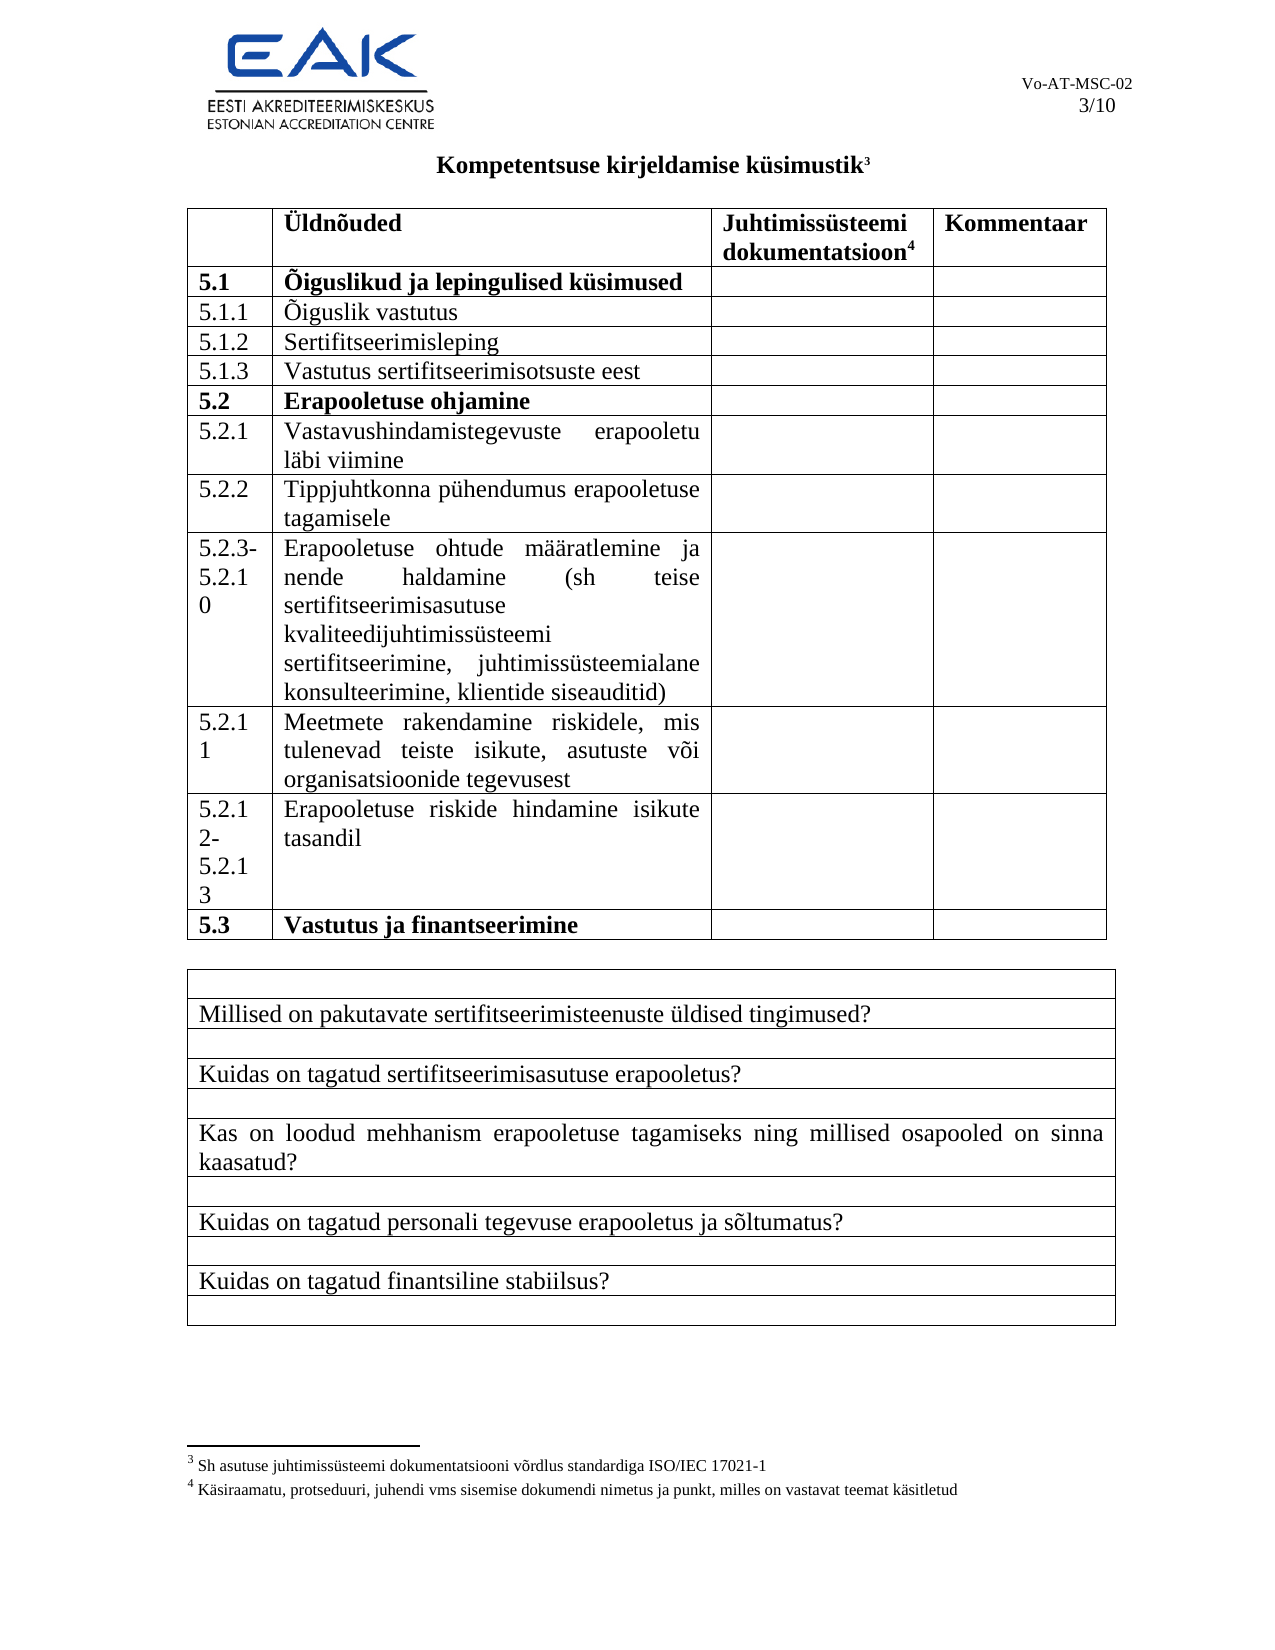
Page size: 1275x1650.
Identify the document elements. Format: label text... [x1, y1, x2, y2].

table_header Kommentaar [934, 209, 1106, 266]
table_cell [934, 356, 1106, 385]
table_cell 5.2.11 [188, 707, 272, 793]
table_cell [712, 327, 933, 355]
table_cell [934, 386, 1106, 415]
table_cell [712, 267, 933, 296]
table_cell [188, 1089, 1115, 1117]
table_cell [712, 533, 933, 706]
table_cell [934, 416, 1106, 473]
table_header Juhtimissüsteemi dokumentatsioon [712, 209, 933, 266]
table_cell [712, 416, 933, 473]
table_cell 5.1.1 [188, 297, 272, 326]
table_cell 5.1.3 [188, 356, 272, 385]
table_cell Sertifitseerimisleping [273, 327, 711, 355]
table_cell Erapooletuse riskide hindamine isikute tasandil [273, 794, 711, 909]
table_cell Vastavushindamistegevuste erapooletu läbi viimine [273, 416, 711, 473]
table_cell Õiguslikud ja lepingulised küsimused [273, 267, 711, 296]
table_cell Vastutus sertifitseerimisotsuste eest [273, 356, 711, 385]
table_cell [712, 386, 933, 415]
table_cell [934, 327, 1106, 355]
table_cell 5.2.12-5.2.13 [188, 794, 272, 909]
table_cell [712, 297, 933, 326]
table_cell Erapooletuse ohtude määratlemine ja nende haldamine (sh teise sertifitseerimisasutuse kvaliteedijuhtimissüsteemi sertifitseerimine, juhtimissüsteemialane konsulteerimine, klientide siseauditid) [273, 533, 711, 706]
table_cell [188, 1177, 1115, 1206]
table_cell [934, 794, 1106, 909]
table_cell Õiguslik vastutus [273, 297, 711, 326]
table_cell Erapooletuse ohjamine [273, 386, 711, 415]
table_cell [934, 267, 1106, 296]
text Kompetentsuse kirjeldamise küsimustik [187, 150, 1119, 179]
table_cell [934, 707, 1106, 793]
table_cell 5.3 [188, 910, 272, 939]
table_cell Vastutus ja finantseerimine [273, 910, 711, 939]
table_cell Millised on pakutavate sertifitseerimisteenuste üldised tingimused? [188, 999, 1115, 1028]
table_cell 5.2.3- 5.2.10 [188, 533, 272, 706]
table_cell [188, 1029, 1115, 1058]
table_cell [712, 794, 933, 909]
table_cell Kuidas on tagatud sertifitseerimisasutuse erapooletus? [188, 1059, 1115, 1088]
table_cell [934, 910, 1106, 939]
table_cell Tippjuhtkonna pühendumus erapooletuse tagamisele [273, 475, 711, 532]
table_cell [712, 707, 933, 793]
table_cell 5.2.1 [188, 416, 272, 473]
table_header [188, 209, 272, 266]
table_cell 5.1 [188, 267, 272, 296]
table_cell Kuidas on tagatud finantsiline stabiilsus? [188, 1266, 1115, 1295]
table_cell [934, 297, 1106, 326]
table_cell Meetmete rakendamine riskidele, mis tulenevad teiste isikute, asutuste või organisatsioonide tegevusest [273, 707, 711, 793]
table_header Üldnõuded [273, 209, 711, 266]
table_cell [712, 475, 933, 532]
table_cell [934, 475, 1106, 532]
table_cell 5.2 [188, 386, 272, 415]
table_cell 5.1.2 [188, 327, 272, 355]
table_cell [188, 1296, 1115, 1325]
table_cell Kuidas on tagatud personali tegevuse erapooletus ja sõltumatus? [188, 1207, 1115, 1236]
table_cell Kas on loodud mehhanism erapooletuse tagamiseks ning millised osapooled on sinna kaasatud? [188, 1119, 1115, 1176]
table_cell [712, 910, 933, 939]
table_cell 5.2.2 [188, 475, 272, 532]
table_header [188, 970, 1115, 998]
picture [187, 9, 455, 145]
table_cell [188, 1237, 1115, 1265]
table_cell [934, 533, 1106, 706]
table_cell [712, 356, 933, 385]
